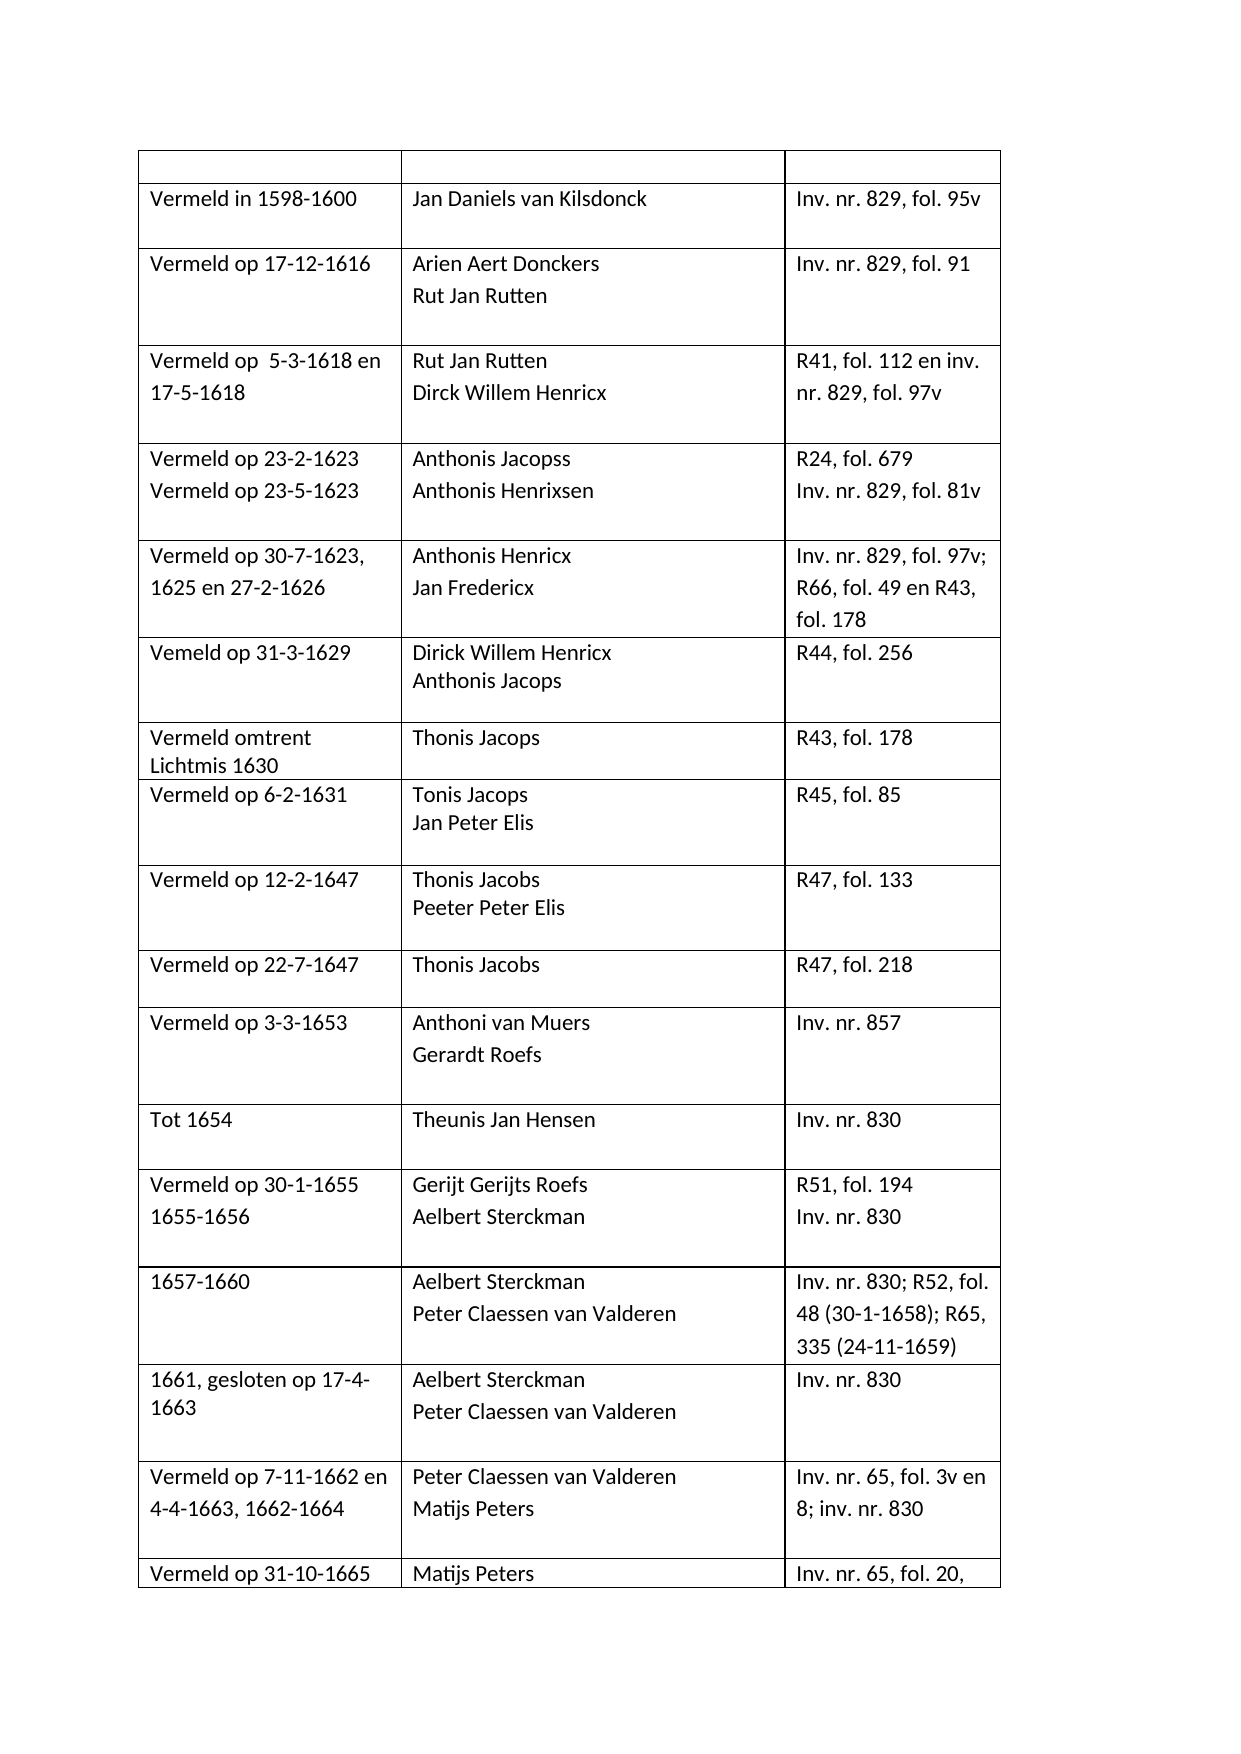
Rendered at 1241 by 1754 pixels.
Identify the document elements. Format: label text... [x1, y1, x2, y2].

table_cell Inv. nr. 829, fol. 97v; R66, fol. 49 en R43, fol. 178 [786, 541, 1000, 637]
table_cell Inv. nr. 829, fol. 95v [786, 184, 1000, 248]
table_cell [402, 1559, 784, 1587]
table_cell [786, 1559, 1000, 1587]
table_cell Inv. nr. 830; R52, fol. 48 (30-1-1658); R65, 335 (24-11-1659) [786, 1268, 1000, 1364]
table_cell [402, 151, 784, 183]
table_cell Anthoni van Muers Gerardt Roefs [402, 1008, 784, 1104]
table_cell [139, 151, 401, 183]
table_cell Tonis Jacops Jan Peter Elis [402, 780, 784, 864]
table_cell Theunis Jan Hensen [402, 1105, 784, 1169]
table_cell Inv. nr. 829, fol. 91 [786, 249, 1000, 345]
table_cell Thonis Jacobs [402, 951, 784, 1007]
table_cell Vermeld op 30-1-1655 1655-1656 [139, 1170, 401, 1266]
table_cell Aelbert Sterckman Peter Claessen van Valderen [402, 1268, 784, 1364]
table_cell Vermeld op 3-3-1653 [139, 1008, 401, 1104]
table_cell R45, fol. 85 [786, 780, 1000, 864]
table_cell R51, fol. 194 Inv. nr. 830 [786, 1170, 1000, 1266]
table_cell Vermeld in 1598-1600 [139, 184, 401, 248]
table_cell Gerijt Gerijts Roefs Aelbert Sterckman [402, 1170, 784, 1266]
table_cell Peter Claessen van Valderen Matijs Peters [402, 1462, 784, 1558]
table_cell Thonis Jacops [402, 723, 784, 779]
table_cell Anthonis Henricx Jan Fredericx [402, 541, 784, 637]
table_cell Vermeld op 5-3-1618 en 17-5-1618 [139, 346, 401, 443]
table_cell Vermeld op 30-7-1623, 1625 en 27-2-1626 [139, 541, 401, 637]
table_cell R47, fol. 218 [786, 951, 1000, 1007]
table_cell R44, fol. 256 [786, 638, 1000, 722]
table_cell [786, 151, 1000, 183]
table_cell R43, fol. 178 [786, 723, 1000, 779]
table_cell Vermeld op 12-2-1647 [139, 866, 401, 949]
table_cell Vermeld op 7-11-1662 en 4-4-1663, 1662-1664 [139, 1462, 401, 1558]
table_cell Arien Aert Donckers Rut Jan Rutten [402, 249, 784, 345]
table_cell R41, fol. 112 en inv. nr. 829, fol. 97v [786, 346, 1000, 443]
table_cell Jan Daniels van Kilsdonck [402, 184, 784, 248]
table_cell R47, fol. 133 [786, 866, 1000, 949]
table_cell Vermeld op 6-2-1631 [139, 780, 401, 864]
table_cell Vemeld op 31-3-1629 [139, 638, 401, 722]
table_cell Inv. nr. 857 [786, 1008, 1000, 1104]
table_cell Aelbert Sterckman Peter Claessen van Valderen [402, 1365, 784, 1461]
table_cell Vermeld op 23-2-1623 Vermeld op 23-5-1623 [139, 444, 401, 540]
table_cell Anthonis Jacopss Anthonis Henrixsen [402, 444, 784, 540]
table_cell Inv. nr. 830 [786, 1365, 1000, 1461]
table_cell Inv. nr. 830 [786, 1105, 1000, 1169]
table_cell Vermeld op 22-7-1647 [139, 951, 401, 1007]
table_cell Rut Jan Rutten Dirck Willem Henricx [402, 346, 784, 443]
table_cell Inv. nr. 65, fol. 3v en 8; inv. nr. 830 [786, 1462, 1000, 1558]
table_cell 1657-1660 [139, 1268, 401, 1364]
table_cell R24, fol. 679 Inv. nr. 829, fol. 81v [786, 444, 1000, 540]
table_cell Dirick Willem Henricx Anthonis Jacops [402, 638, 784, 722]
table_cell Vermeld omtrent Lichtmis 1630 [139, 723, 401, 779]
table_cell Thonis Jacobs Peeter Peter Elis [402, 866, 784, 949]
table_cell 1661, gesloten op 17-4-1663 [139, 1365, 401, 1461]
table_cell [139, 1559, 401, 1587]
table_cell Vermeld op 17-12-1616 [139, 249, 401, 345]
table_cell Tot 1654 [139, 1105, 401, 1169]
